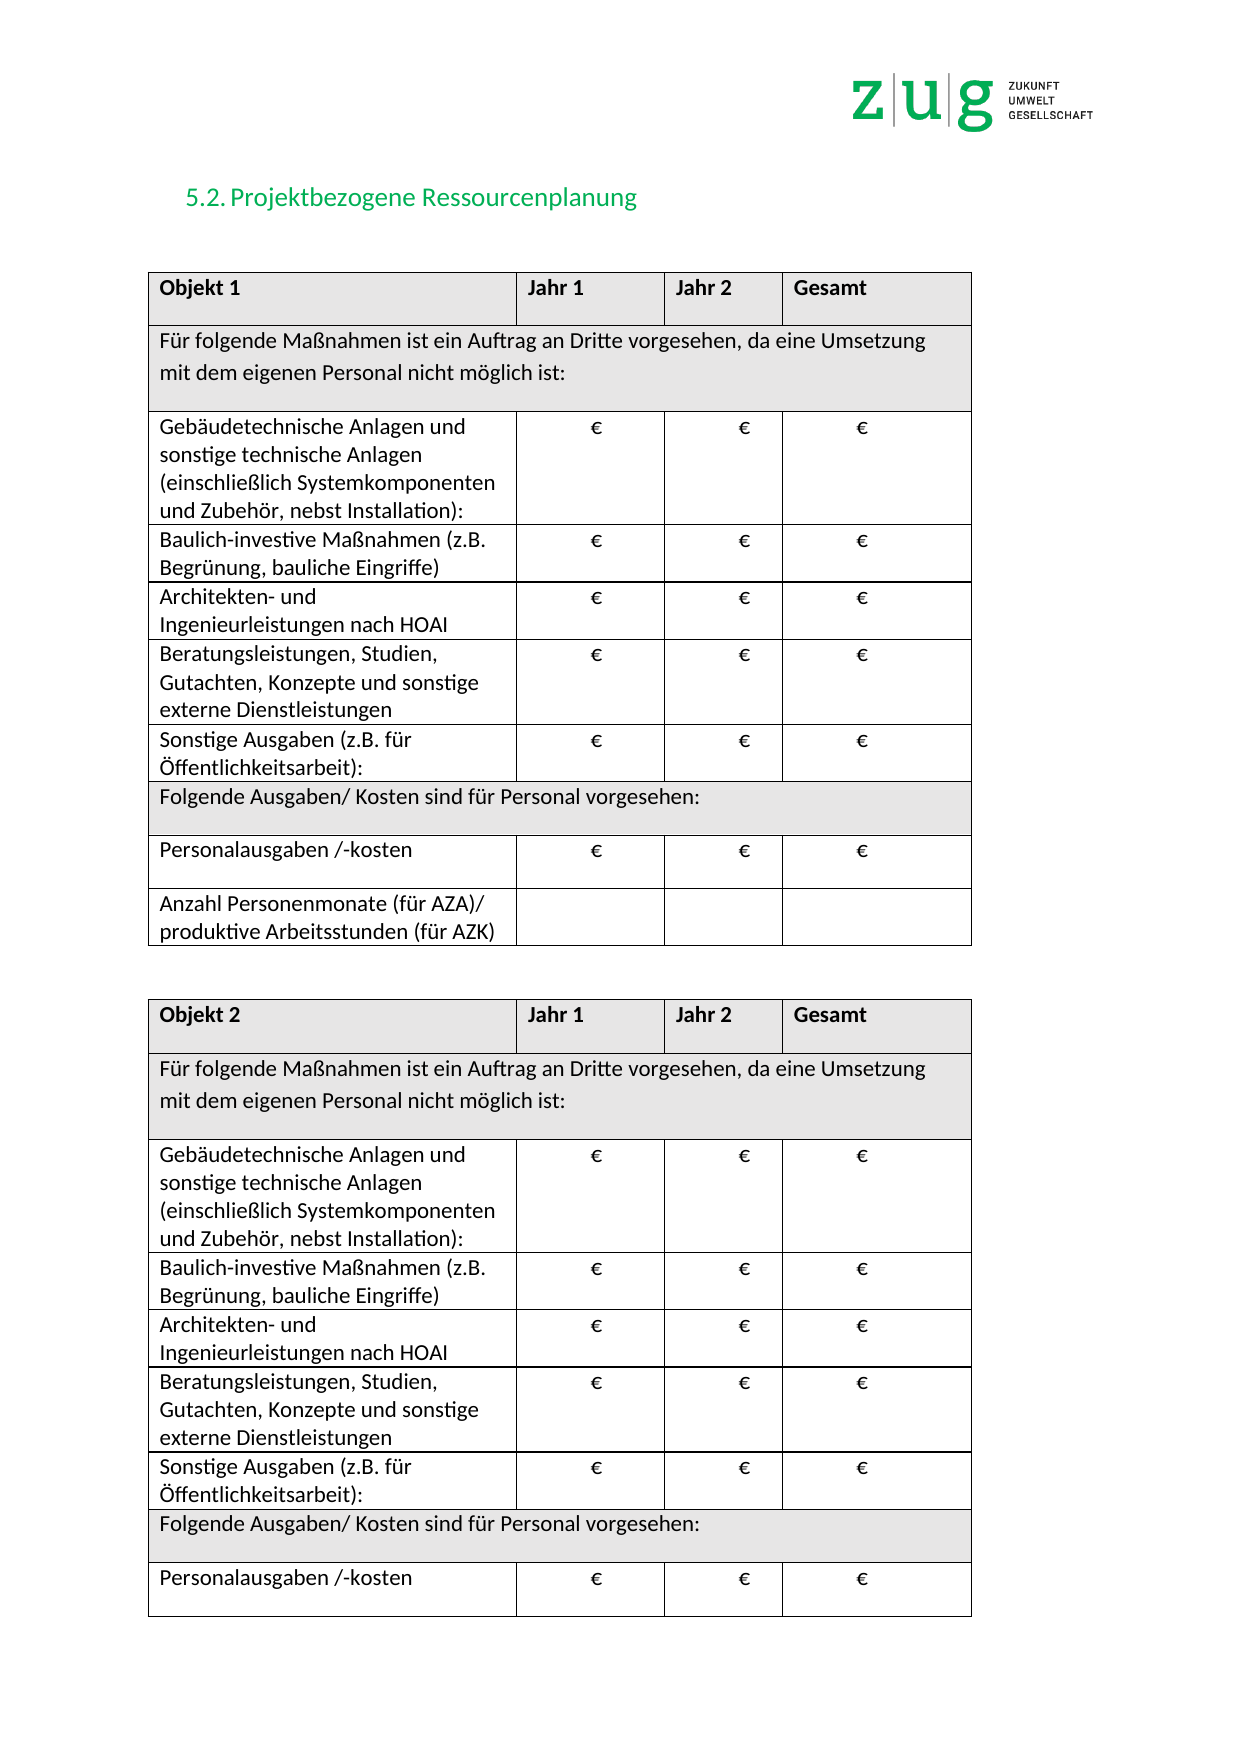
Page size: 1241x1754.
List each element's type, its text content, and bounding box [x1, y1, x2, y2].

table_cell € [783, 1453, 971, 1508]
table_cell € [783, 725, 971, 781]
table_cell Gebäudetechnische Anlagen und sonstige technische Anlagen (einschließlich Systemkomponenten und Zubehör, nebst Installation): [149, 1140, 516, 1252]
table_header Jahr 1 [517, 273, 664, 325]
table_cell € [665, 640, 782, 724]
table_cell Für folgende Maßnahmen ist ein Auftrag an Dritte vorgesehen, da eine Umsetzung mit dem eigenen Personal nicht möglich ist: [149, 326, 971, 411]
table_cell [665, 889, 782, 945]
table_cell Architekten- und Ingenieurleistungen nach HOAI [149, 583, 516, 638]
table_cell € [517, 1563, 664, 1616]
table_cell € [517, 640, 664, 724]
table_cell Sonstige Ausgaben (z.B. für Öffentlichkeitsarbeit): [149, 1453, 516, 1508]
table_cell € [783, 583, 971, 638]
table_cell € [783, 1140, 971, 1252]
table_cell € [783, 1368, 971, 1451]
table_cell € [517, 1140, 664, 1252]
table_cell Personalausgaben /-kosten [149, 1563, 516, 1616]
table_cell € [517, 583, 664, 638]
table_header Objekt 1 [149, 273, 516, 325]
table_header Gesamt [783, 1000, 971, 1053]
picture [853, 73, 1093, 132]
table_cell € [665, 836, 782, 888]
table_cell € [665, 1253, 782, 1309]
table_cell € [517, 1253, 664, 1309]
table_cell € [783, 525, 971, 581]
table_cell € [665, 1453, 782, 1508]
table_cell € [517, 412, 664, 524]
table_cell Für folgende Maßnahmen ist ein Auftrag an Dritte vorgesehen, da eine Umsetzung mit dem eigenen Personal nicht möglich ist: [149, 1054, 971, 1139]
table_header Gesamt [783, 273, 971, 325]
table_cell Anzahl Personenmonate (für AZA)/ produktive Arbeitsstunden (für AZK) [149, 889, 516, 945]
table_cell Beratungsleistungen, Studien, Gutachten, Konzepte und sonstige externe Dienstleistungen [149, 1368, 516, 1451]
table_cell € [783, 412, 971, 524]
table_cell Personalausgaben /-kosten [149, 836, 516, 888]
table_cell € [783, 1310, 971, 1366]
table_header Jahr 2 [665, 273, 782, 325]
table_cell € [517, 1368, 664, 1451]
table_cell [783, 889, 971, 945]
table_cell € [665, 412, 782, 524]
table_cell Folgende Ausgaben/ Kosten sind für Personal vorgesehen: [149, 1510, 971, 1562]
table_cell € [783, 836, 971, 888]
table_cell € [665, 725, 782, 781]
table_cell € [517, 725, 664, 781]
table_cell € [665, 1140, 782, 1252]
table_header Jahr 2 [665, 1000, 782, 1053]
table_cell Folgende Ausgaben/ Kosten sind für Personal vorgesehen: [149, 782, 971, 834]
table_cell Sonstige Ausgaben (z.B. für Öffentlichkeitsarbeit): [149, 725, 516, 781]
table_header Objekt 2 [149, 1000, 516, 1053]
table_cell € [783, 1563, 971, 1616]
table_cell € [665, 583, 782, 638]
table_cell € [517, 1453, 664, 1508]
table_cell Architekten- und Ingenieurleistungen nach HOAI [149, 1310, 516, 1366]
table_cell [517, 889, 664, 945]
table_cell Baulich-investive Maßnahmen (z.B. Begrünung, bauliche Eingriffe) [149, 525, 516, 581]
table_header Jahr 1 [517, 1000, 664, 1053]
table_cell € [665, 1563, 782, 1616]
table_cell € [517, 836, 664, 888]
table_cell € [783, 640, 971, 724]
table_cell € [665, 525, 782, 581]
table_cell Baulich-investive Maßnahmen (z.B. Begrünung, bauliche Eingriffe) [149, 1253, 516, 1309]
table_cell € [517, 525, 664, 581]
table_cell € [517, 1310, 664, 1366]
table_cell € [783, 1253, 971, 1309]
table_cell € [665, 1310, 782, 1366]
table_cell Gebäudetechnische Anlagen und sonstige technische Anlagen (einschließlich Systemkomponenten und Zubehör, nebst Installation): [149, 412, 516, 524]
table_cell € [665, 1368, 782, 1451]
table_cell Beratungsleistungen, Studien, Gutachten, Konzepte und sonstige externe Dienstleistungen [149, 640, 516, 724]
list Projektbezogene Ressourcenplanung [185, 181, 1093, 214]
